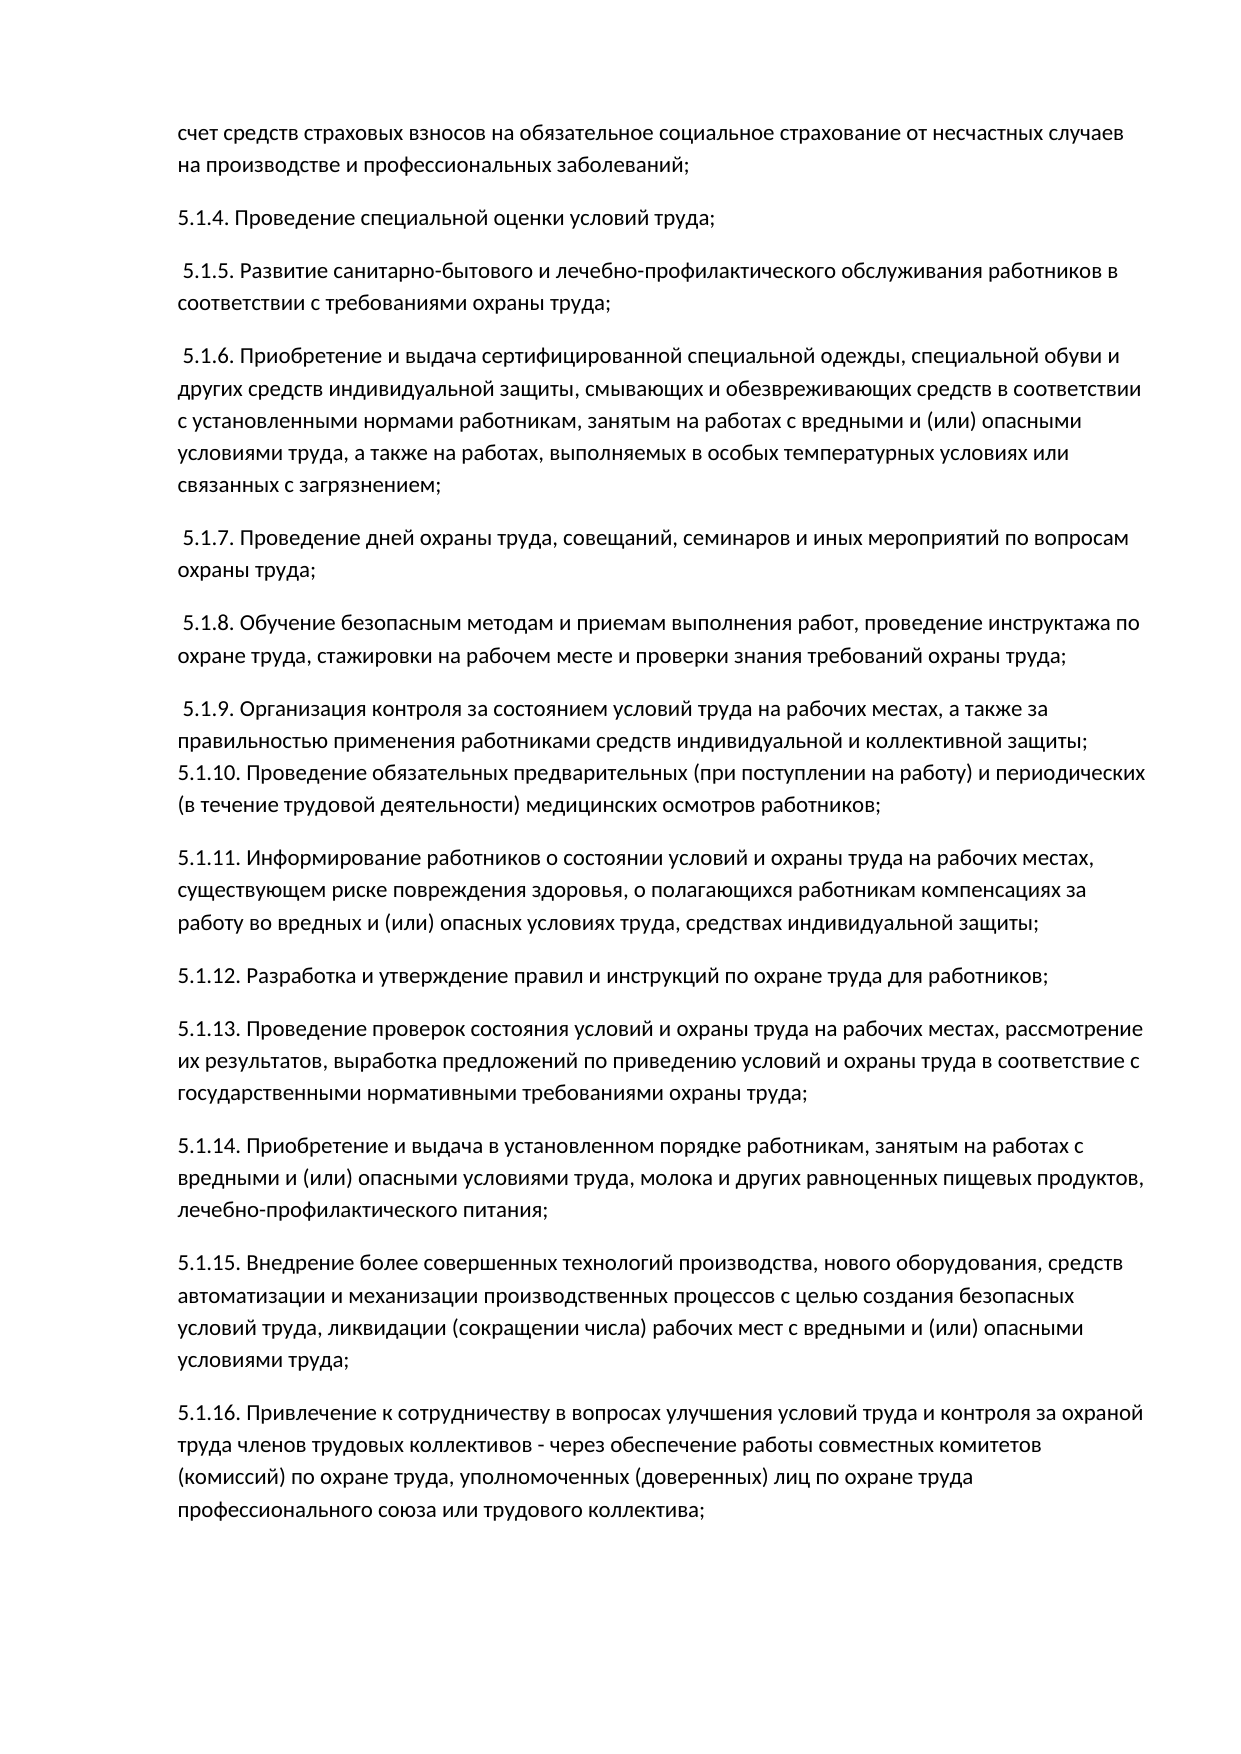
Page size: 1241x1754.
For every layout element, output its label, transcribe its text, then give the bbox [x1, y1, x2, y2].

text 5.1.13. Проведение проверок состояния условий и охраны труда на рабочих местах, рассмотрение их результатов, выработка предложений по приведению условий и охраны труда в соответствие с государственными нормативными требованиями охраны труда; [177, 1014, 1152, 1106]
text 5.1.5. Развитие санитарно-бытового и лечебно-профилактического обслуживания работников в соответствии с требованиями охраны труда; [177, 256, 1152, 317]
text 5.1.4. Проведение специальной оценки условий труда; [177, 203, 1152, 231]
text 5.1.8. Обучение безопасным методам и приемам выполнения работ, проведение инструктажа по охране труда, стажировки на рабочем месте и проверки знания требований охраны труда; [177, 608, 1152, 669]
text 5.1.16. Привлечение к сотрудничеству в вопросах улучшения условий труда и контроля за охраной труда членов трудовых коллективов - через обеспечение работы совместных комитетов (комиссий) по охране труда, уполномоченных (доверенных) лиц по охране труда профессионального союза или трудового коллектива; [177, 1398, 1152, 1523]
text 5.1.7. Проведение дней охраны труда, совещаний, семинаров и иных мероприятий по вопросам охраны труда; [177, 523, 1152, 583]
text 5.1.14. Приобретение и выдача в установленном порядке работникам, занятым на работах с вредными и (или) опасными условиями труда, молока и других равноценных пищевых продуктов, лечебно-профилактического питания; [177, 1131, 1152, 1223]
text 5.1.11. Информирование работников о состоянии условий и охраны труда на рабочих местах, существующем риске повреждения здоровья, о полагающихся работникам компенсациях за работу во вредных и (или) опасных условиях труда, средствах индивидуальной защиты; [177, 843, 1152, 936]
text 5.1.12. Разработка и утверждение правил и инструкций по охране труда для работников; [177, 961, 1152, 989]
text 5.1.15. Внедрение более совершенных технологий производства, нового оборудования, средств автоматизации и механизации производственных процессов с целью создания безопасных условий труда, ликвидации (сокращении числа) рабочих мест с вредными и (или) опасными условиями труда; [177, 1248, 1152, 1373]
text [177, 118, 1152, 178]
text 5.1.6. Приобретение и выдача сертифицированной специальной одежды, специальной обуви и других средств индивидуальной защиты, смывающих и обезвреживающих средств в соответствии с установленными нормами работникам, занятым на работах с вредными и (или) опасными условиями труда, а также на работах, выполняемых в особых температурных условиях или связанных с загрязнением; [177, 342, 1152, 498]
text 5.1.9. Организация контроля за состоянием условий труда на рабочих местах, а также за правильностью применения работниками средств индивидуальной и коллективной защиты; 5.1.10. Проведение обязательных предварительных (при поступлении на работу) и периодических (в течение трудовой деятельности) медицинских осмотров работников; [177, 694, 1152, 818]
